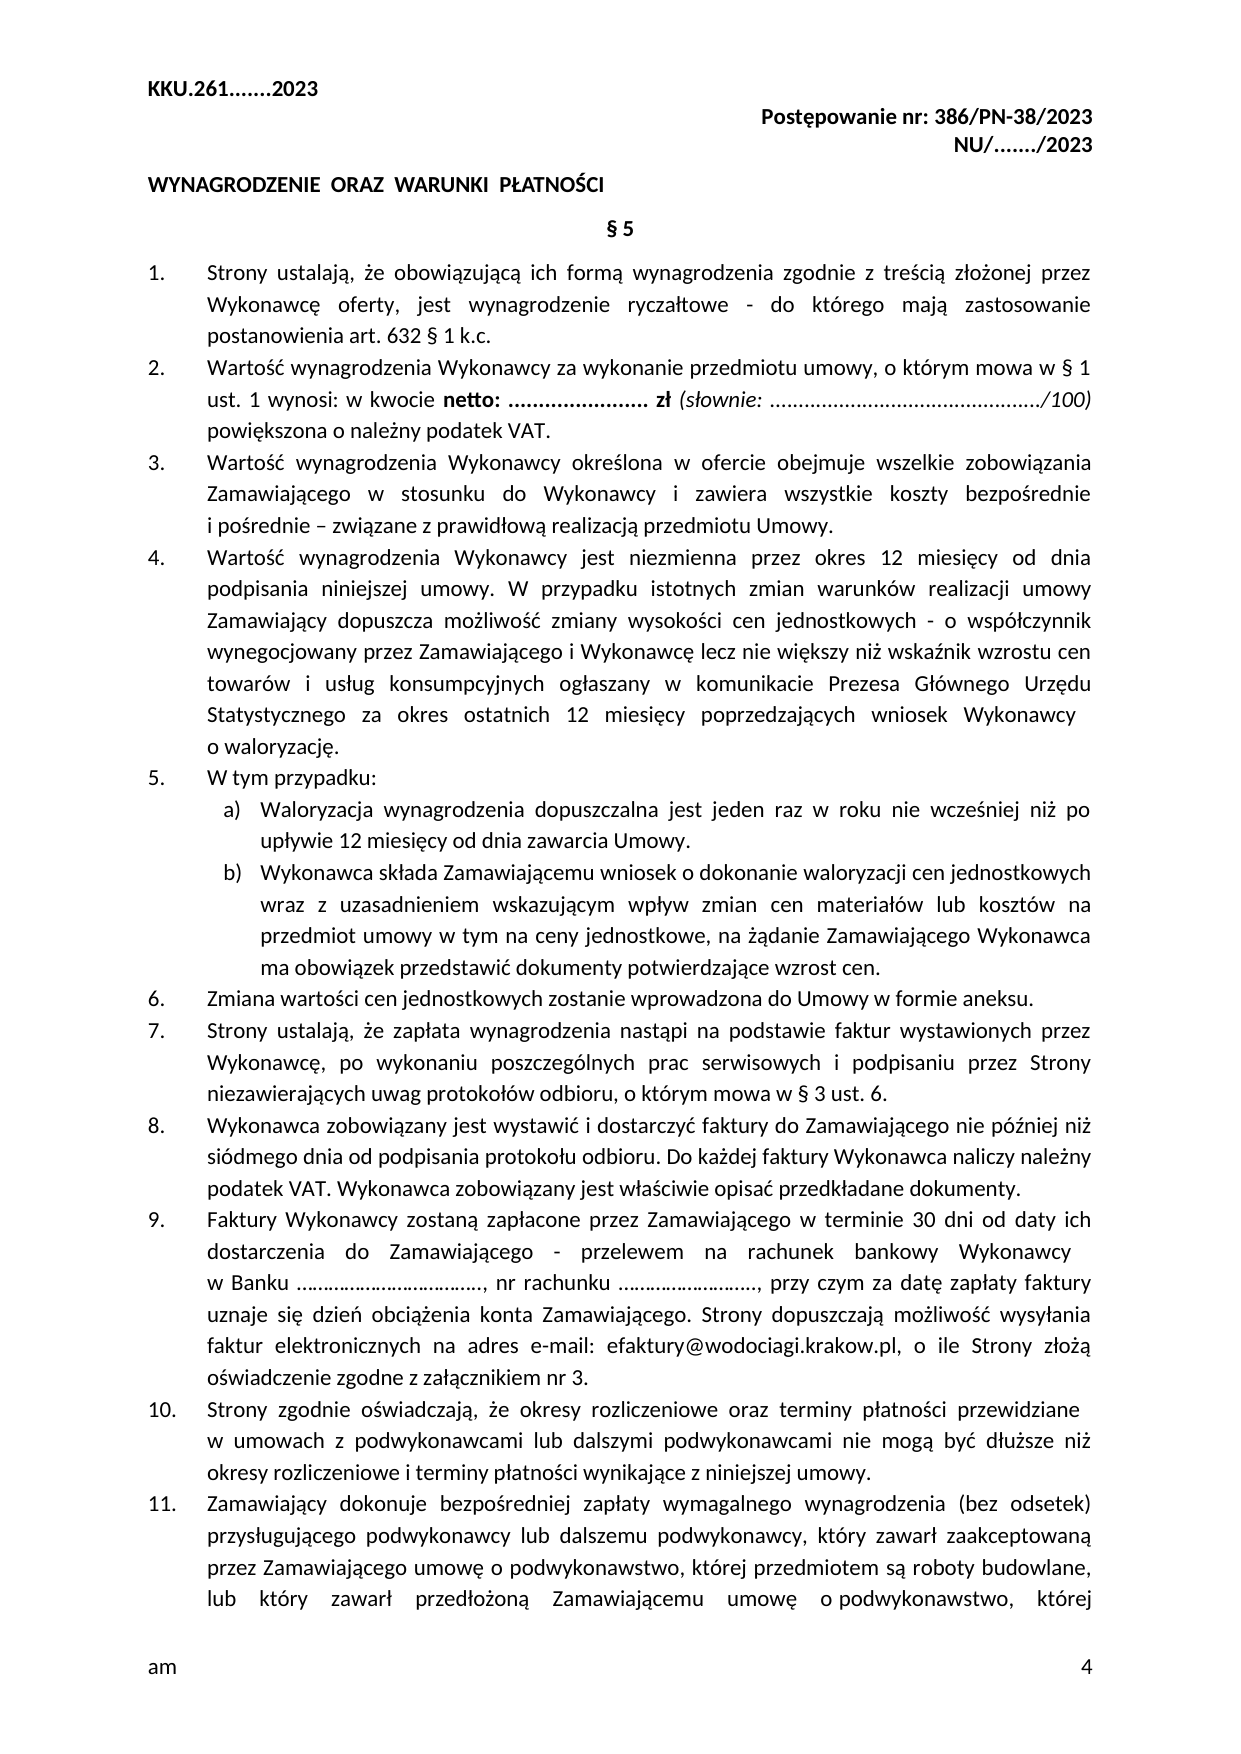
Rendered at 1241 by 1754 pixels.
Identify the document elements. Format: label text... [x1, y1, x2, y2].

text § 5 [148, 214, 1092, 242]
list Wartość wynagrodzenia Wykonawcy za wykonanie przedmiotu umowy, o którym mowa w § 1 ust. 1 wynosi: w kwocie netto: ....................... zł (słownie: .............................................../100) powiększona o należny podatek VAT. [148, 353, 1092, 444]
list Wykonawca składa Zamawiającemu wniosek o dokonanie waloryzacji cen jednostkowych wraz z uzasadnieniem wskazującym wpływ zmian cen materiałów lub kosztów na przedmiot umowy w tym na ceny jednostkowe, na żądanie Zamawiającego Wykonawca ma obowiązek przedstawić dokumenty potwierdzające wzrost cen. [223, 858, 1092, 981]
list Wykonawca zobowiązany jest wystawić i dostarczyć faktury do Zamawiającego nie później niż siódmego dnia od podpisania protokołu odbioru. Do każdej faktury Wykonawca naliczy należny podatek VAT. Wykonawca zobowiązany jest właściwie opisać przedkładane dokumenty. [148, 1111, 1092, 1202]
list Wartość wynagrodzenia Wykonawcy jest niezmienna przez okres 12 miesięcy od dnia podpisania niniejszej umowy. W przypadku istotnych zmian warunków realizacji umowy Zamawiający dopuszcza możliwość zmiany wysokości cen jednostkowych - o współczynnik wynegocjowany przez Zamawiającego i Wykonawcę lecz nie większy niż wskaźnik wzrostu cen towarów i usług konsumpcyjnych ogłaszany w komunikacie Prezesa Głównego Urzędu Statystycznego za okres ostatnich 12 miesięcy poprzedzających wniosek Wykonawcy o waloryzację. [148, 543, 1092, 760]
list Strony ustalają, że obowiązującą ich formą wynagrodzenia zgodnie z treścią złożonej przez Wykonawcę oferty, jest wynagrodzenie ryczałtowe - do którego mają zastosowanie postanowienia art. 632 § 1 k.c. [148, 258, 1092, 350]
list Waloryzacja wynagrodzenia dopuszczalna jest jeden raz w roku nie wcześniej niż po upływie 12 miesięcy od dnia zawarcia Umowy. [223, 795, 1092, 855]
subtitle WYNAGRODZENIE ORAZ WARUNKI PŁATNOŚCI [148, 170, 1092, 198]
list Strony zgodnie oświadczają, że okresy rozliczeniowe oraz terminy płatności przewidziane w umowach z podwykonawcami lub dalszymi podwykonawcami nie mogą być dłuższe niż okresy rozliczeniowe i terminy płatności wynikające z niniejszej umowy. [148, 1395, 1092, 1486]
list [148, 1489, 1092, 1612]
list Wartość wynagrodzenia Wykonawcy określona w ofercie obejmuje wszelkie zobowiązania Zamawiającego w stosunku do Wykonawcy i zawiera wszystkie koszty bezpośrednie i pośrednie – związane z prawidłową realizacją przedmiotu Umowy. [148, 448, 1092, 539]
list W tym przypadku: [148, 763, 1092, 792]
list Strony ustalają, że zapłata wynagrodzenia nastąpi na podstawie faktur wystawionych przez Wykonawcę, po wykonaniu poszczególnych prac serwisowych i podpisaniu przez Strony niezawierających uwag protokołów odbioru, o którym mowa w § 3 ust. 6. [148, 1016, 1092, 1107]
list Faktury Wykonawcy zostaną zapłacone przez Zamawiającego w terminie 30 dni od daty ich dostarczenia do Zamawiającego - przelewem na rachunek bankowy Wykonawcy w Banku …………………………….., nr rachunku …………………….., przy czym za datę zapłaty faktury uznaje się dzień obciążenia konta Zamawiającego. Strony dopuszczają możliwość wysyłania faktur elektronicznych na adres e-mail: efaktury@wodociagi.krakow.pl, o ile Strony złożą oświadczenie zgodne z załącznikiem nr 3. [148, 1205, 1092, 1391]
list Zmiana wartości cen jednostkowych zostanie wprowadzona do Umowy w formie aneksu. [148, 984, 1092, 1012]
